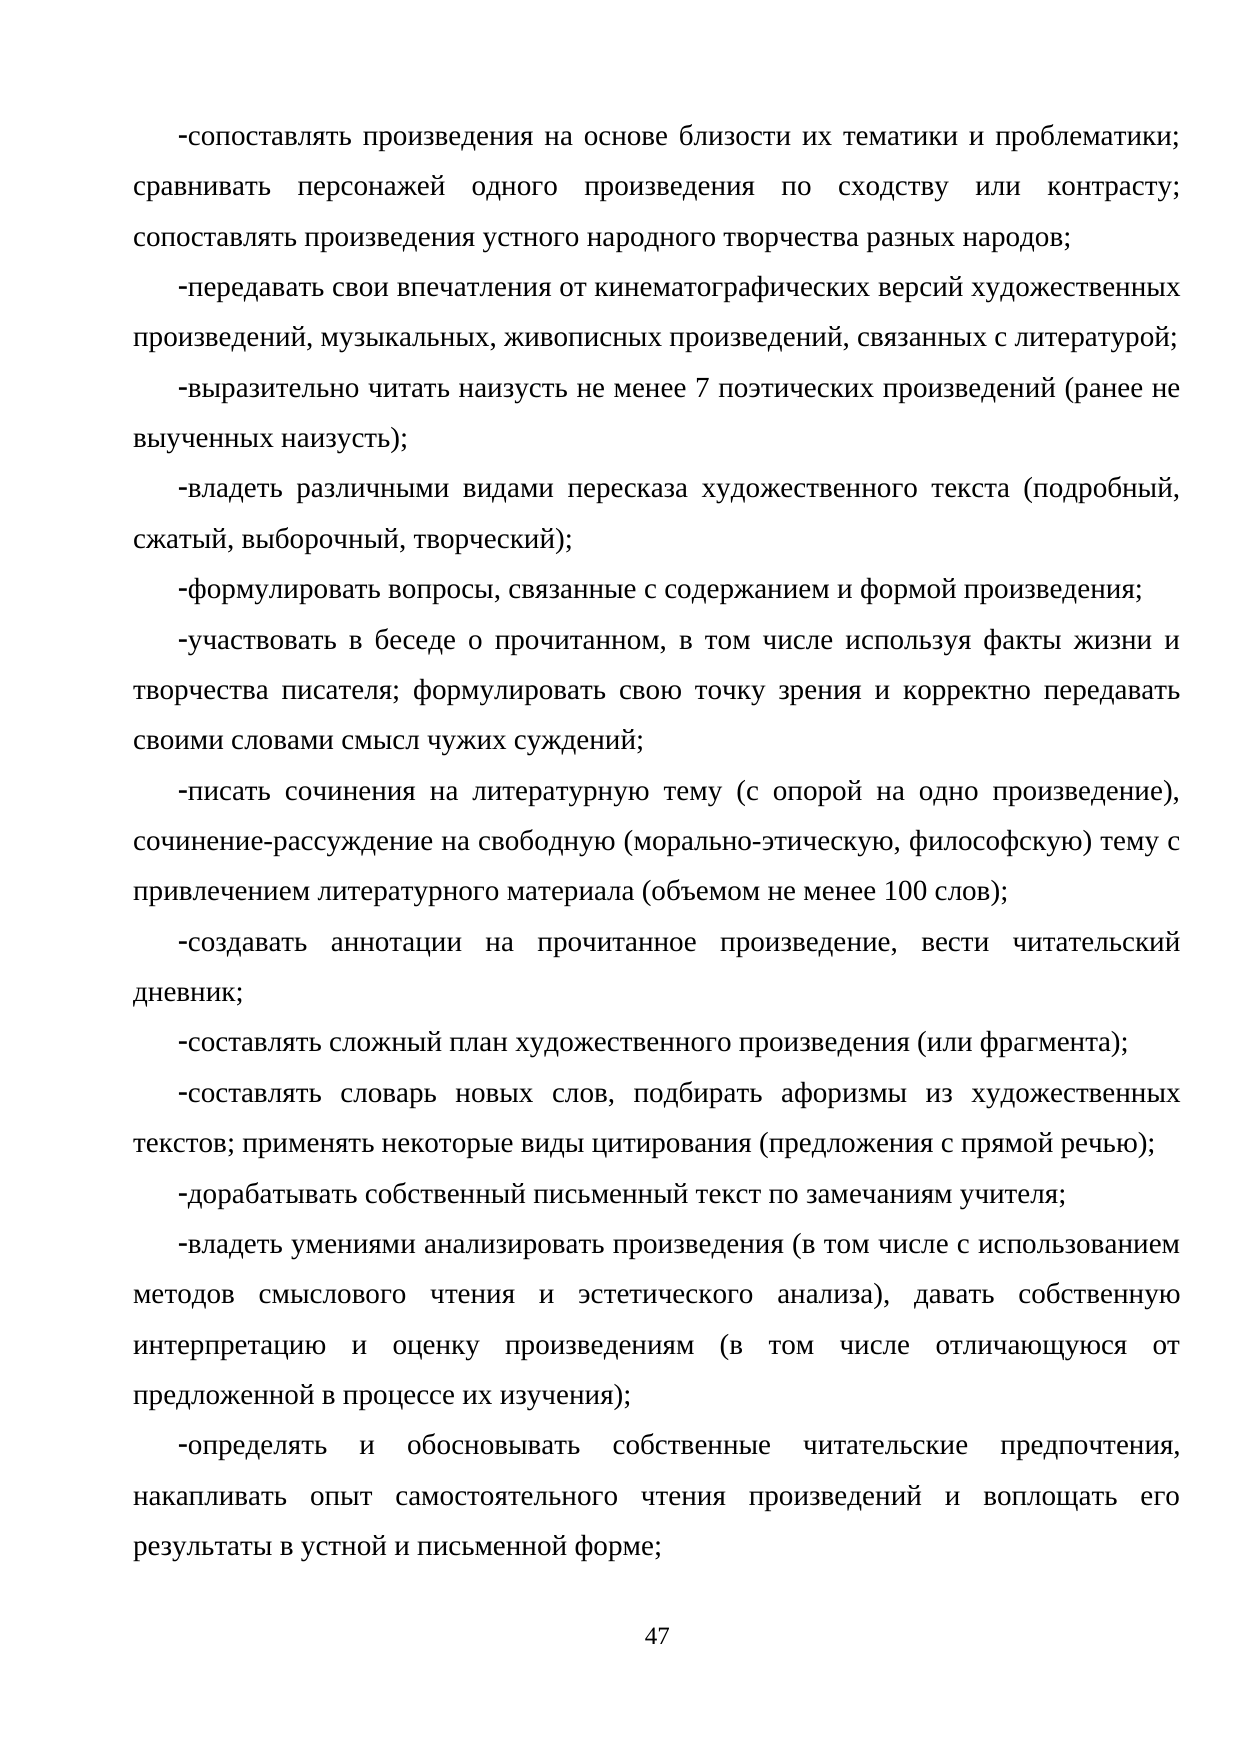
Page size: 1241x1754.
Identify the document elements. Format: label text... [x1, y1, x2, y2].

text создавать аннотации на прочитанное произведение, вести читательский дневник; [133, 924, 1181, 1008]
text писать сочинения на литературную тему (с опорой на одно произведение), сочинение-рассуждение на свободную (морально-этическую, философскую) тему с привлечением литературного материала (объемом не менее 100 слов); [133, 773, 1181, 907]
text сопоставлять произведения на основе близости их тематики и проблематики; сравнивать персонажей одного произведения по сходству или контрасту; сопоставлять произведения устного народного творчества разных народов; [133, 118, 1181, 252]
text составлять словарь новых слов, подбирать афоризмы из художественных текстов; применять некоторые виды цитирования (предложения с прямой речью); [133, 1075, 1181, 1159]
text передавать свои впечатления от кинематографических версий художественных произведений, музыкальных, живописных произведений, связанных с литературой; [133, 269, 1181, 353]
text составлять сложный план художественного произведения (или фрагмента); [133, 1024, 1181, 1058]
text владеть умениями анализировать произведения (в том числе с использованием методов смыслового чтения и эстетического анализа), давать собственную интерпретацию и оценку произведениям (в том числе отличающуюся от предложенной в процессе их изучения); [133, 1226, 1181, 1411]
text определять и обосновывать собственные читательские предпочтения, накапливать опыт самостоятельного чтения произведений и воплощать его результаты в устной и письменной форме; [133, 1427, 1181, 1562]
text участвовать в беседе о прочитанном, в том числе используя факты жизни и творчества писателя; формулировать свою точку зрения и корректно передавать своими словами смысл чужих суждений; [133, 622, 1181, 756]
text дорабатывать собственный письменный текст по замечаниям учителя; [133, 1176, 1181, 1209]
text владеть различными видами пересказа художественного текста (подробный, сжатый, выборочный, творческий); [133, 471, 1181, 554]
text формулировать вопросы, связанные с содержанием и формой произведения; [133, 571, 1181, 605]
text выразительно читать наизусть не менее 7 поэтических произведений (ранее не выученных наизусть); [133, 370, 1181, 454]
